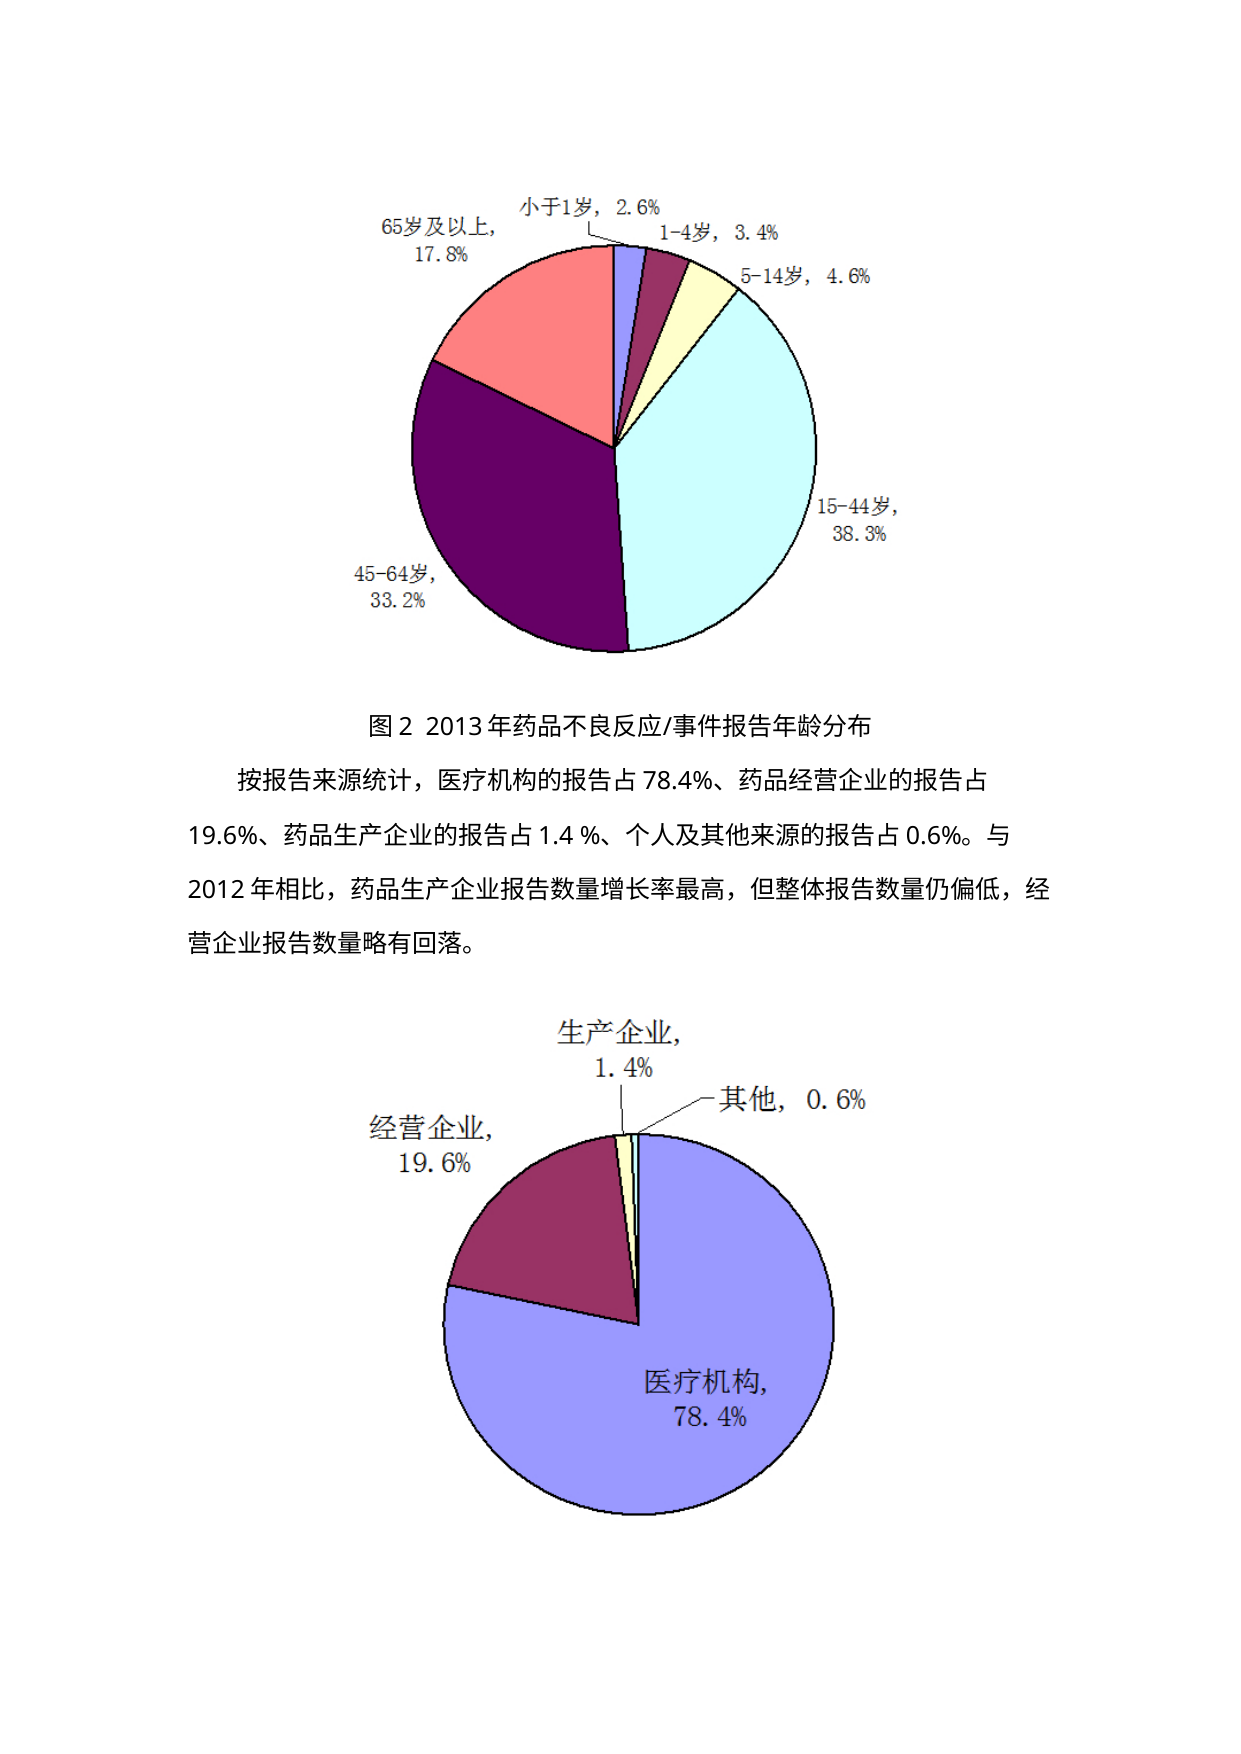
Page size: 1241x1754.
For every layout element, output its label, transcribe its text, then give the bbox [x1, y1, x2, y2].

picture [303, 978, 937, 1549]
text 按报告来源统计，医疗机构的报告占78.4%、药品经营企业的报告占19.6%、药品生产企业的报告占1.4 %、个人及其他来源的报告占0.6%。与2012年相比，药品生产企业报告数量增长率最高，但整体报告数量仍偏低，经营企业报告数量略有回落。 [187, 761, 1053, 960]
text 图2 2013年药品不良反应/事件报告年龄分布 [187, 706, 1053, 743]
picture [294, 164, 946, 691]
